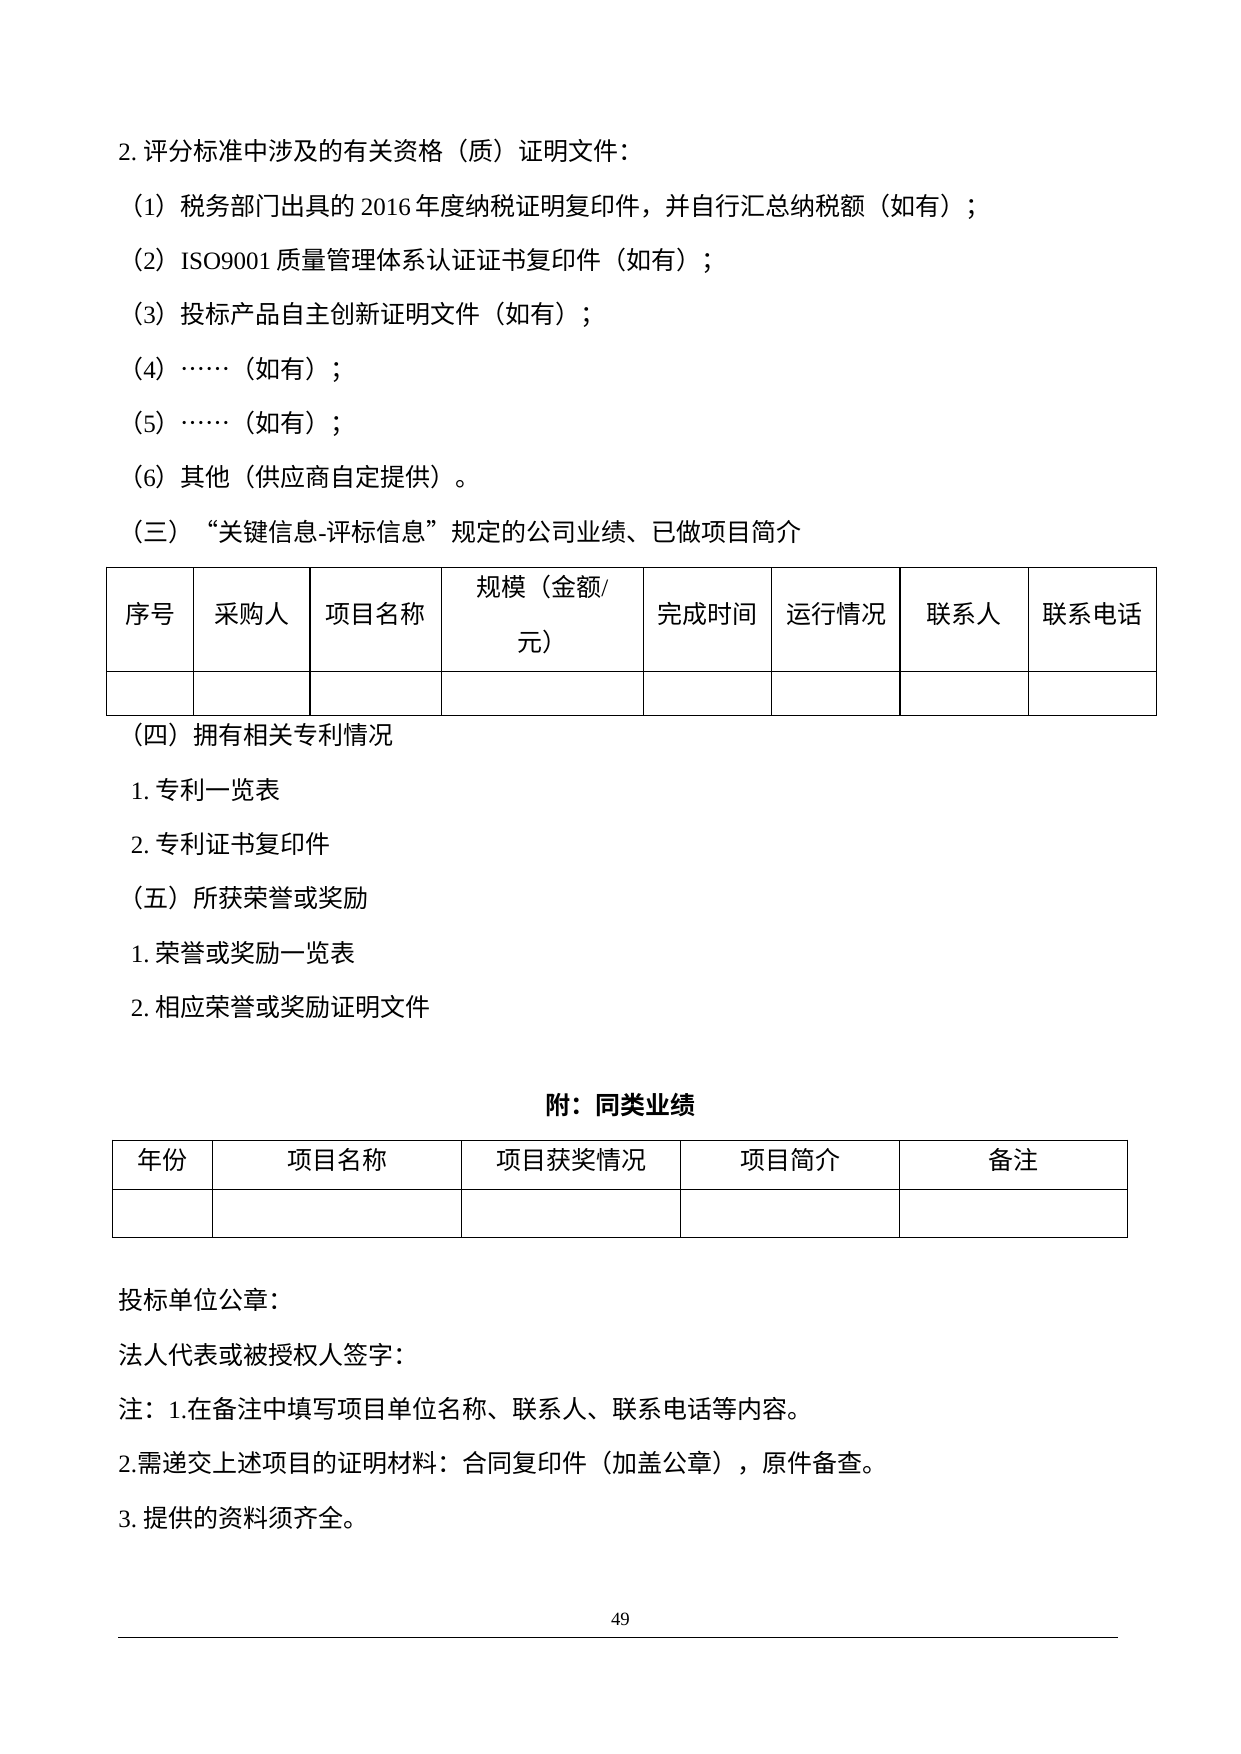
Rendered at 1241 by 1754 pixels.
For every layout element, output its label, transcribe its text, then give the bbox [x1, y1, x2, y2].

table_header 项目获奖情况 [462, 1141, 680, 1189]
table_cell [194, 672, 309, 715]
text （5）……（如有）； [118, 403, 1122, 440]
table_cell [900, 1190, 1127, 1237]
table_header 完成时间 [644, 568, 771, 671]
text 3. 提供的资料须齐全。 [118, 1498, 1122, 1534]
table_header 运行情况 [772, 568, 899, 671]
table_cell [462, 1190, 680, 1237]
text 投标单位公章： [118, 1281, 1122, 1317]
table_cell [772, 672, 899, 715]
text 2. 专利证书复印件 [118, 824, 1122, 861]
text （2）ISO9001质量管理体系认证证书复印件（如有）； [118, 240, 1122, 277]
table_cell [113, 1190, 212, 1237]
text 附：同类业绩 [118, 1085, 1122, 1121]
table_cell [644, 672, 771, 715]
table_header 联系人 [901, 568, 1028, 671]
table_header 年份 [113, 1141, 212, 1189]
table_header 项目名称 [213, 1141, 461, 1189]
text （五）所获荣誉或奖励 [118, 879, 1122, 915]
text 法人代表或被授权人签字： [118, 1335, 1122, 1371]
table_header 备注 [900, 1141, 1127, 1189]
table_header 规模（金额/元） [442, 568, 643, 671]
table_header 序号 [107, 568, 193, 671]
text 1. 专利一览表 [118, 770, 1122, 806]
text 注：1.在备注中填写项目单位名称、联系人、联系电话等内容。 [118, 1389, 1122, 1426]
text （四）拥有相关专利情况 [118, 716, 1122, 752]
text 2.需递交上述项目的证明材料：合同复印件（加盖公章），原件备查。 [118, 1444, 1122, 1480]
text （4）……（如有）； [118, 349, 1122, 385]
text （三）“关键信息-评标信息”规定的公司业绩、已做项目简介 [118, 512, 1122, 548]
text 2. 相应荣誉或奖励证明文件 [118, 988, 1122, 1024]
table_header 采购人 [194, 568, 309, 671]
text （6）其他（供应商自定提供）。 [118, 458, 1122, 494]
text 2. 评分标准中涉及的有关资格（质）证明文件： [118, 132, 1122, 168]
table_cell [107, 672, 193, 715]
table_cell [901, 672, 1028, 715]
text 1. 荣誉或奖励一览表 [118, 933, 1122, 969]
table_header 联系电话 [1029, 568, 1156, 671]
table_header 项目名称 [311, 568, 441, 671]
table_header 项目简介 [681, 1141, 899, 1189]
table_cell [213, 1190, 461, 1237]
table_cell [442, 672, 643, 715]
table_cell [681, 1190, 899, 1237]
text （1）税务部门出具的2016年度纳税证明复印件，并自行汇总纳税额（如有）； [118, 186, 1122, 222]
text （3）投标产品自主创新证明文件（如有）； [118, 295, 1122, 331]
table_cell [1029, 672, 1156, 715]
table_cell [311, 672, 441, 715]
